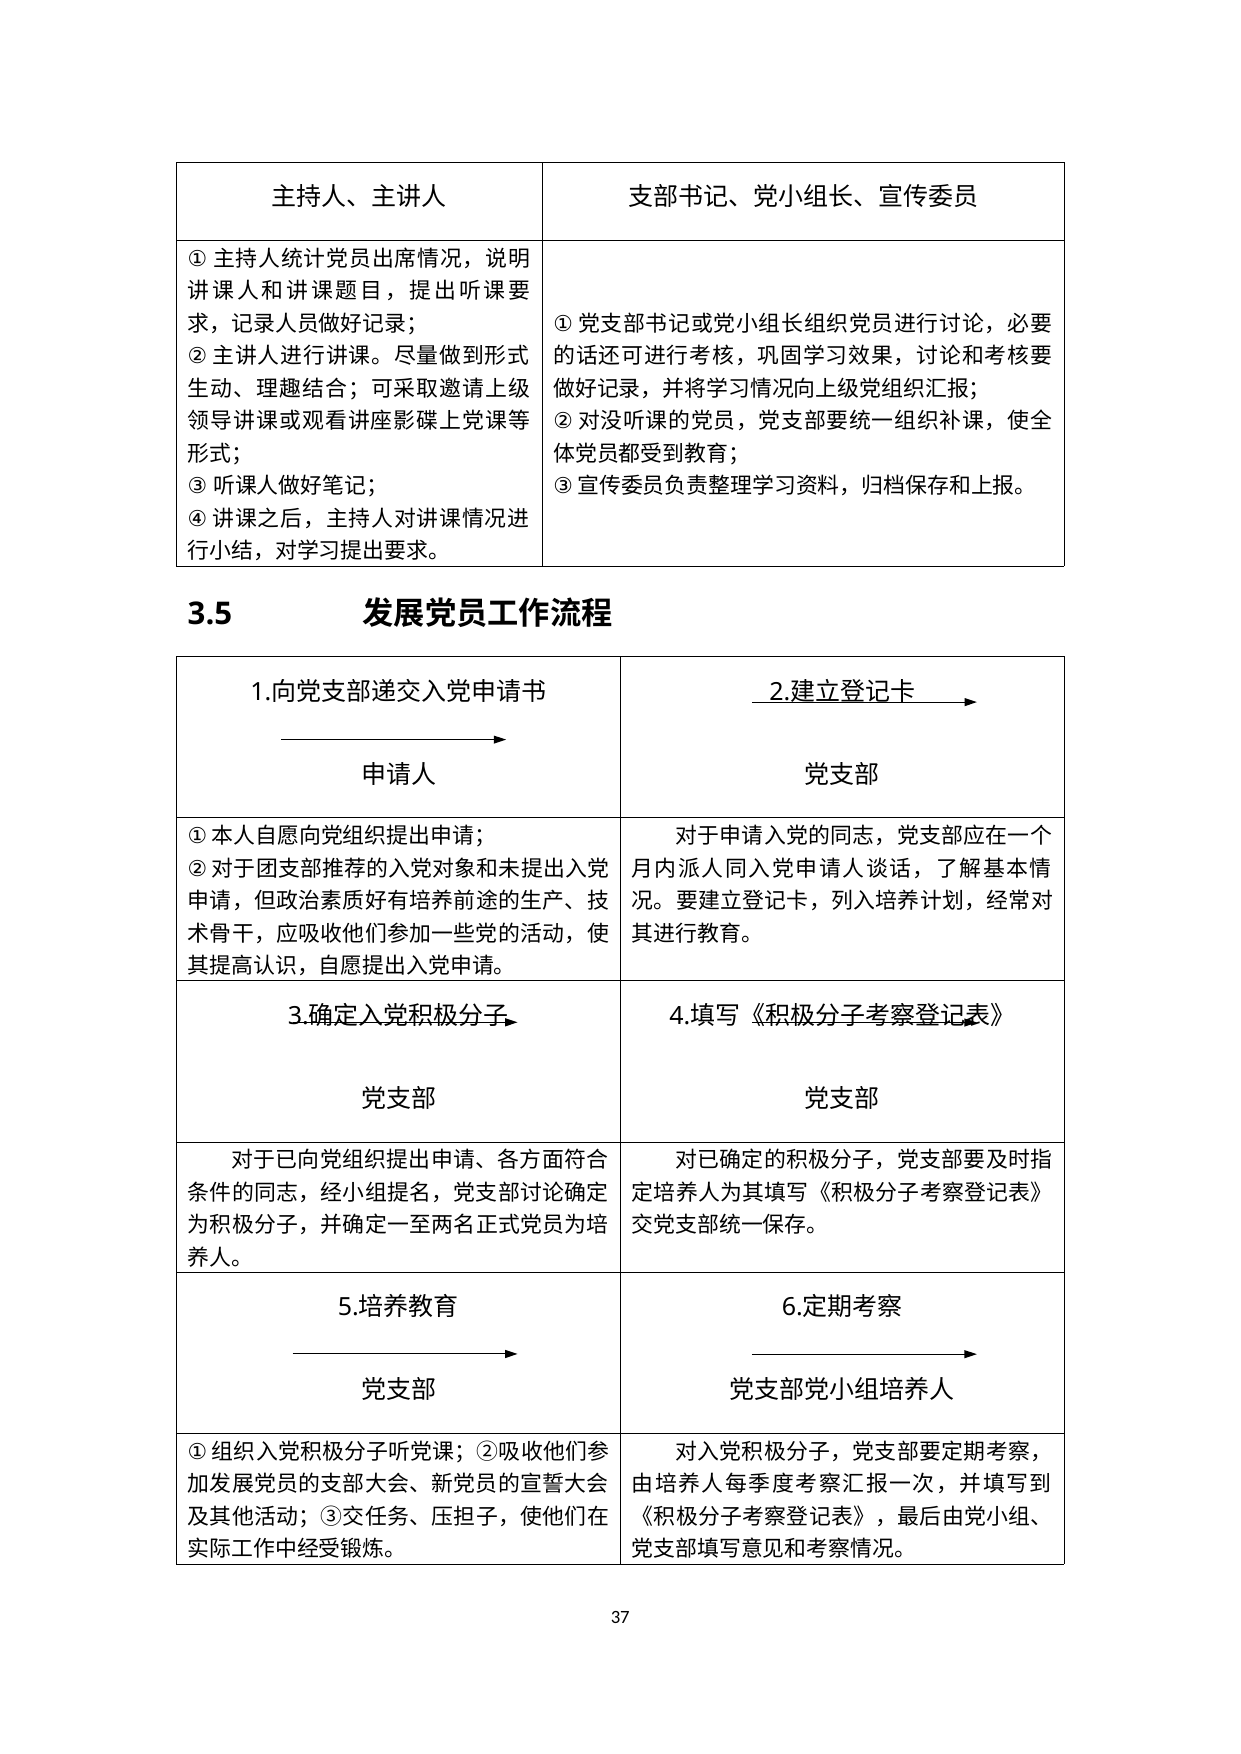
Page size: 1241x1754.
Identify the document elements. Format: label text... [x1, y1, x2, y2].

table_cell ①组织入党积极分子听党课；②吸收他们参加发展党员的支部大会、新党员的宣誓大会及其他活动；③交任务、压担子，使他们在实际工作中经受锻炼。 [177, 1434, 620, 1563]
table_cell 对于已向党组织提出申请、各方面符合条件的同志，经小组提名，党支部讨论确定为积极分子，并确定一至两名正式党员为培养人。 [177, 1143, 620, 1272]
table_cell 4.填写《积极分子考察登记表》 党支部 [621, 981, 1064, 1141]
table_cell ①本人自愿向党组织提出申请； ②对于团支部推荐的入党对象和未提出入党申请，但政治素质好有培养前途的生产、技术骨干，应吸收他们参加一些党的活动，使其提高认识，自愿提出入党申请。 [177, 818, 620, 980]
table_cell ① 主持人统计党员出席情况，说明讲课人和讲课题目，提出听课要求，记录人员做好记录； ②主讲人进行讲课。尽量做到形式生动、理趣结合；可采取邀请上级领导讲课或观看讲座影碟上党课等形式； ③ 听课人做好笔记； ④讲课之后，主持人对讲课情况进行小结，对学习提出要求。 [177, 241, 542, 566]
table_header 1.向党支部递交入党申请书 申请人 [177, 657, 620, 817]
table_cell 3.组织工作 主持人、主讲人 [177, 163, 542, 240]
table_cell 对于申请入党的同志，党支部应在一个月内派人同入党申请人谈话，了解基本情况。要建立登记卡，列入培养计划，经常对其进行教育。 [621, 818, 1064, 980]
text 3.5 发展党员工作流程 [187, 578, 1053, 643]
table_cell 5.培养教育 党支部 [177, 1273, 620, 1433]
table_cell 对已确定的积极分子，党支部要及时指定培养人为其填写《积极分子考察登记表》交党支部统一保存。 [621, 1143, 1064, 1272]
table_header 2.建立登记卡 党支部 [621, 657, 1064, 817]
table_cell 3.确定入党积极分子 党支部 [177, 981, 620, 1141]
table_cell 对入党积极分子，党支部要定期考察，由培养人每季度考察汇报一次，并填写到《积极分子考察登记表》，最后由党小组、党支部填写意见和考察情况。 [621, 1434, 1064, 1563]
table_cell 6.定期考察 党支部党小组培养人 [621, 1273, 1064, 1433]
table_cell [543, 163, 1064, 240]
table_cell ①党支部书记或党小组长组织党员进行讨论，必要的话还可进行考核，巩固学习效果，讨论和考核要做好记录，并将学习情况向上级党组织汇报； ②对没听课的党员，党支部要统一组织补课，使全体党员都受到教育； ③宣传委员负责整理学习资料，归档保存和上报。 [543, 241, 1064, 566]
